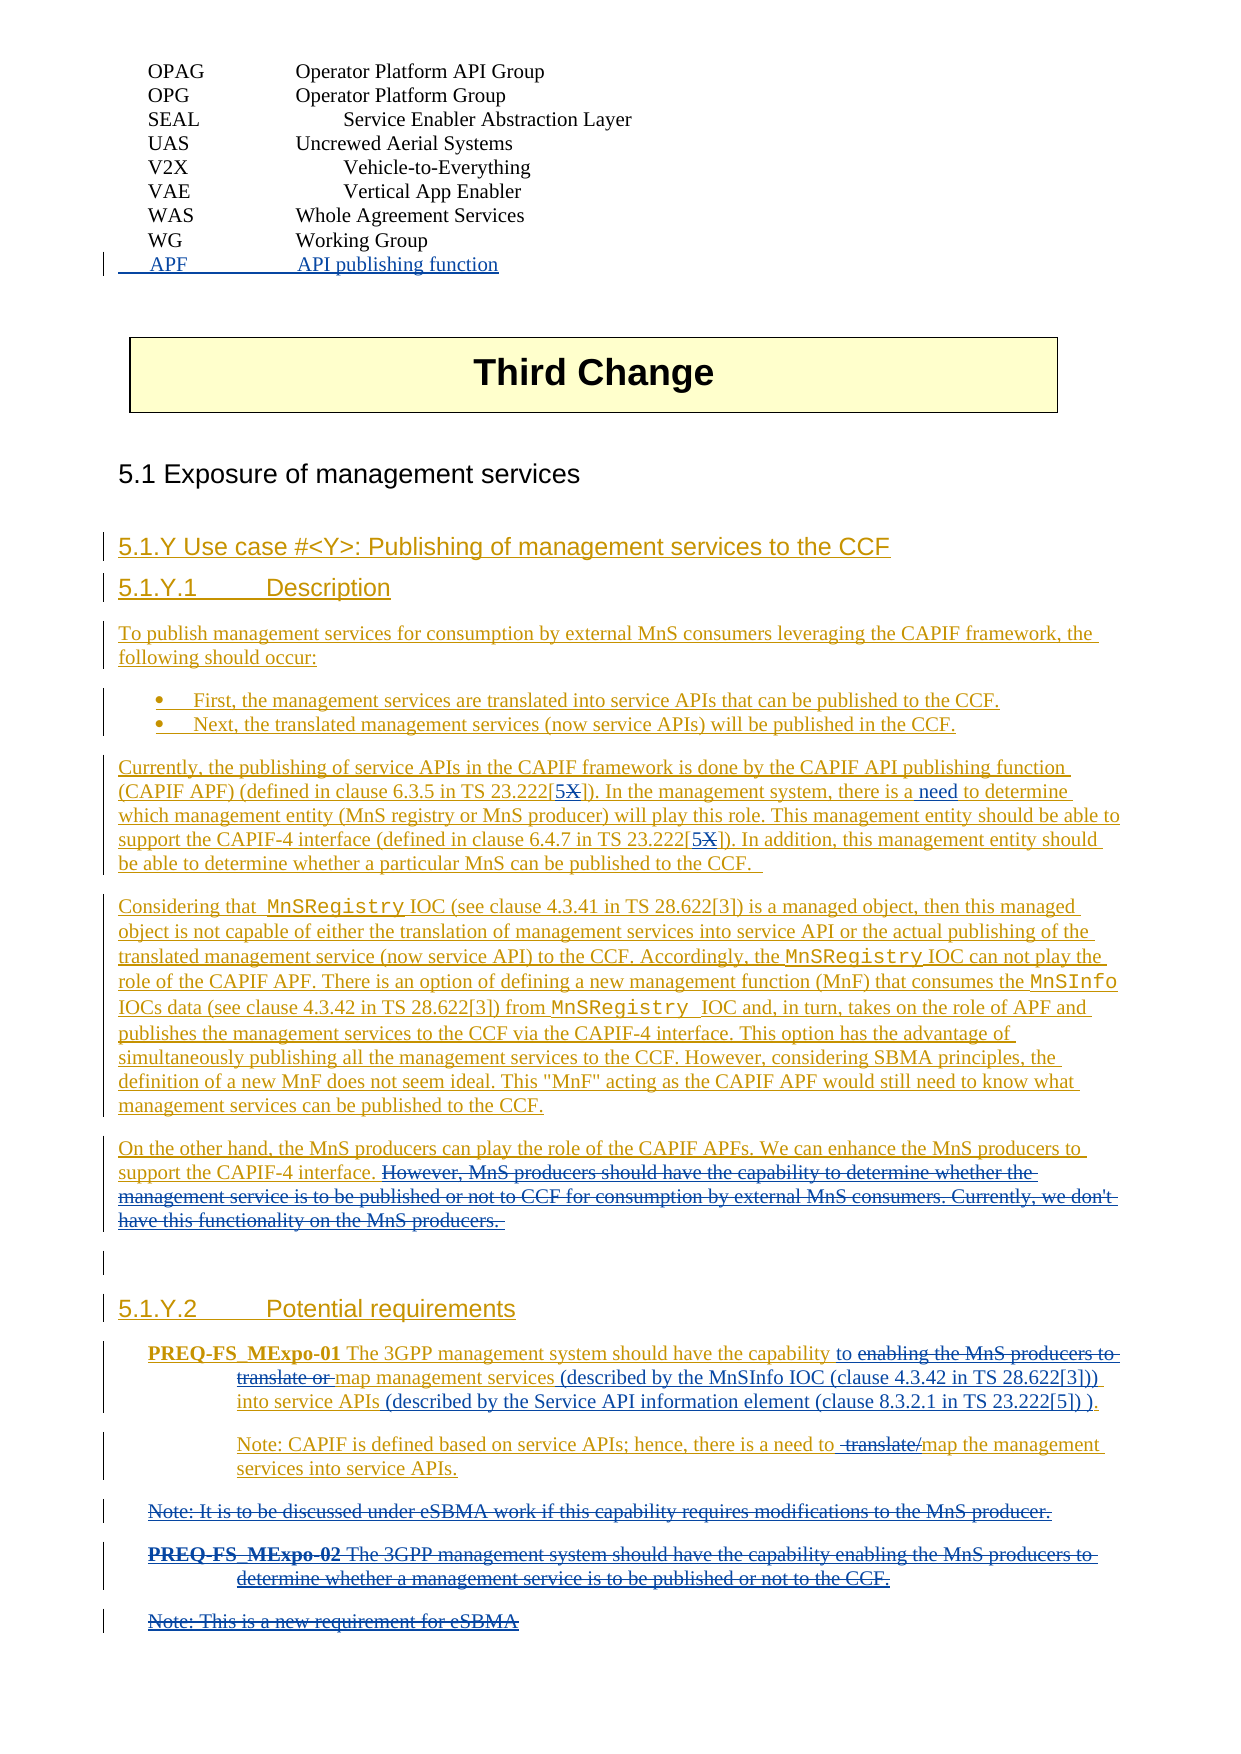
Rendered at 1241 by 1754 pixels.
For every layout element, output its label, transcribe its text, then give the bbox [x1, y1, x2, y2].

text WG Working Group [148, 227, 1122, 252]
text VAE Vertical App Enabler [148, 179, 1122, 203]
text OPG Operator Platform Group [148, 83, 1122, 107]
text WAS Whole Agreement Services [148, 203, 1122, 227]
table_header Third Change [131, 338, 1057, 412]
subtitle 5.1 Exposure of management services [118, 458, 1122, 489]
text OPAG Operator Platform API Group [148, 59, 1122, 83]
text V2X Vehicle-to-Everything [148, 155, 1122, 179]
text UAS Uncrewed Aerial Systems [148, 131, 1122, 155]
text SEAL Service Enabler Abstraction Layer [148, 107, 1122, 131]
